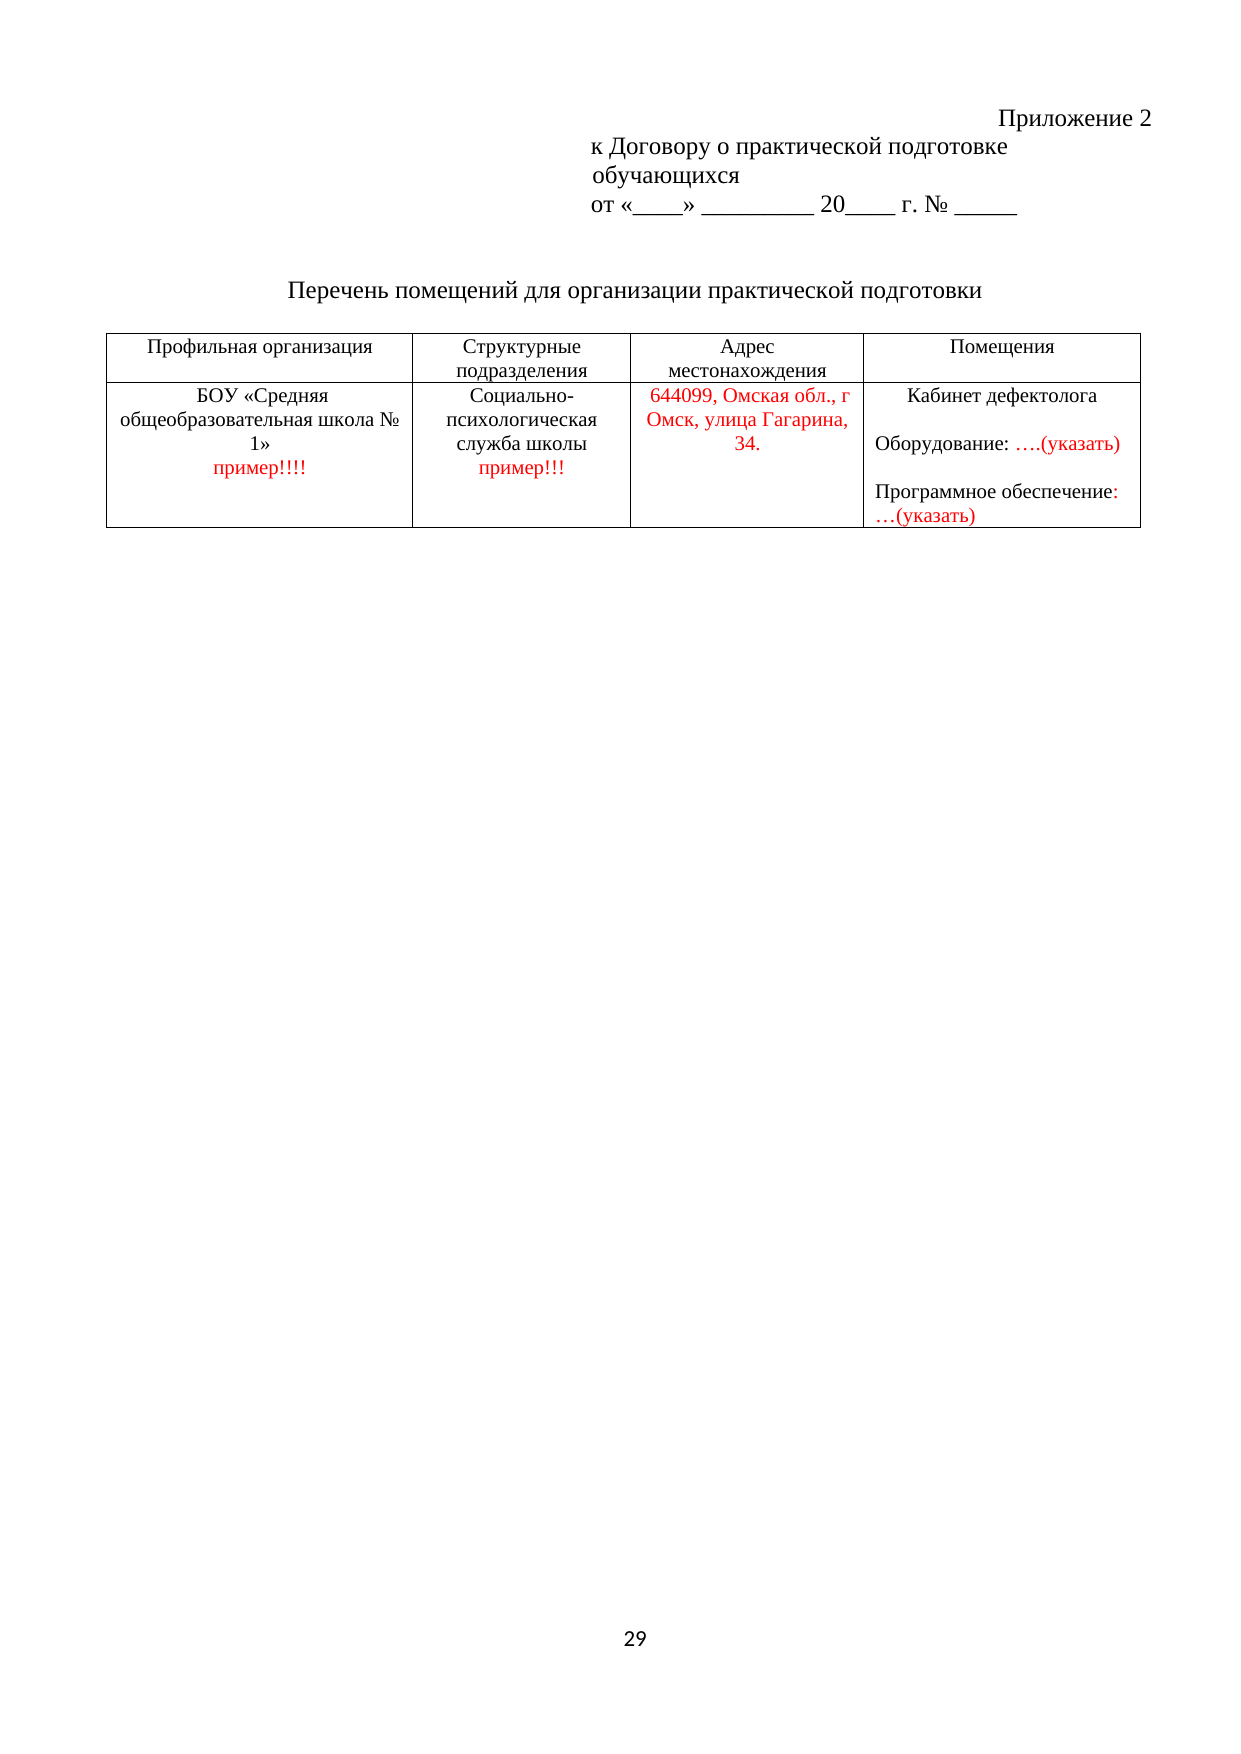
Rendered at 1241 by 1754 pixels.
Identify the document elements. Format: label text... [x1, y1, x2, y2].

text Перечень помещений для организации практической подготовки [118, 275, 1152, 304]
table_cell БОУ «Средняя общеобразовательная школа № 1» пример!!!! [107, 383, 412, 527]
table_header Помещения [864, 334, 1140, 382]
table_header Структурные подразделения [413, 334, 630, 382]
text к Договору о практической подготовке обучающихся [591, 131, 1152, 189]
table_header Профильная организация [107, 334, 412, 382]
table_cell Социально-психологическая служба школы пример!!! [413, 383, 630, 527]
table_header Адрес местонахождения [631, 334, 863, 382]
table_cell Кабинет дефектолога Оборудование: ….(указать) Программное обеспечение: …(указать) [864, 383, 1140, 527]
text от «____» _________ 20____ г. № _____ [118, 189, 1152, 218]
table_cell 644099, Омская обл., г Омск, улица Гагарина, 34. [631, 383, 863, 527]
text Приложение 2 [118, 103, 1152, 131]
